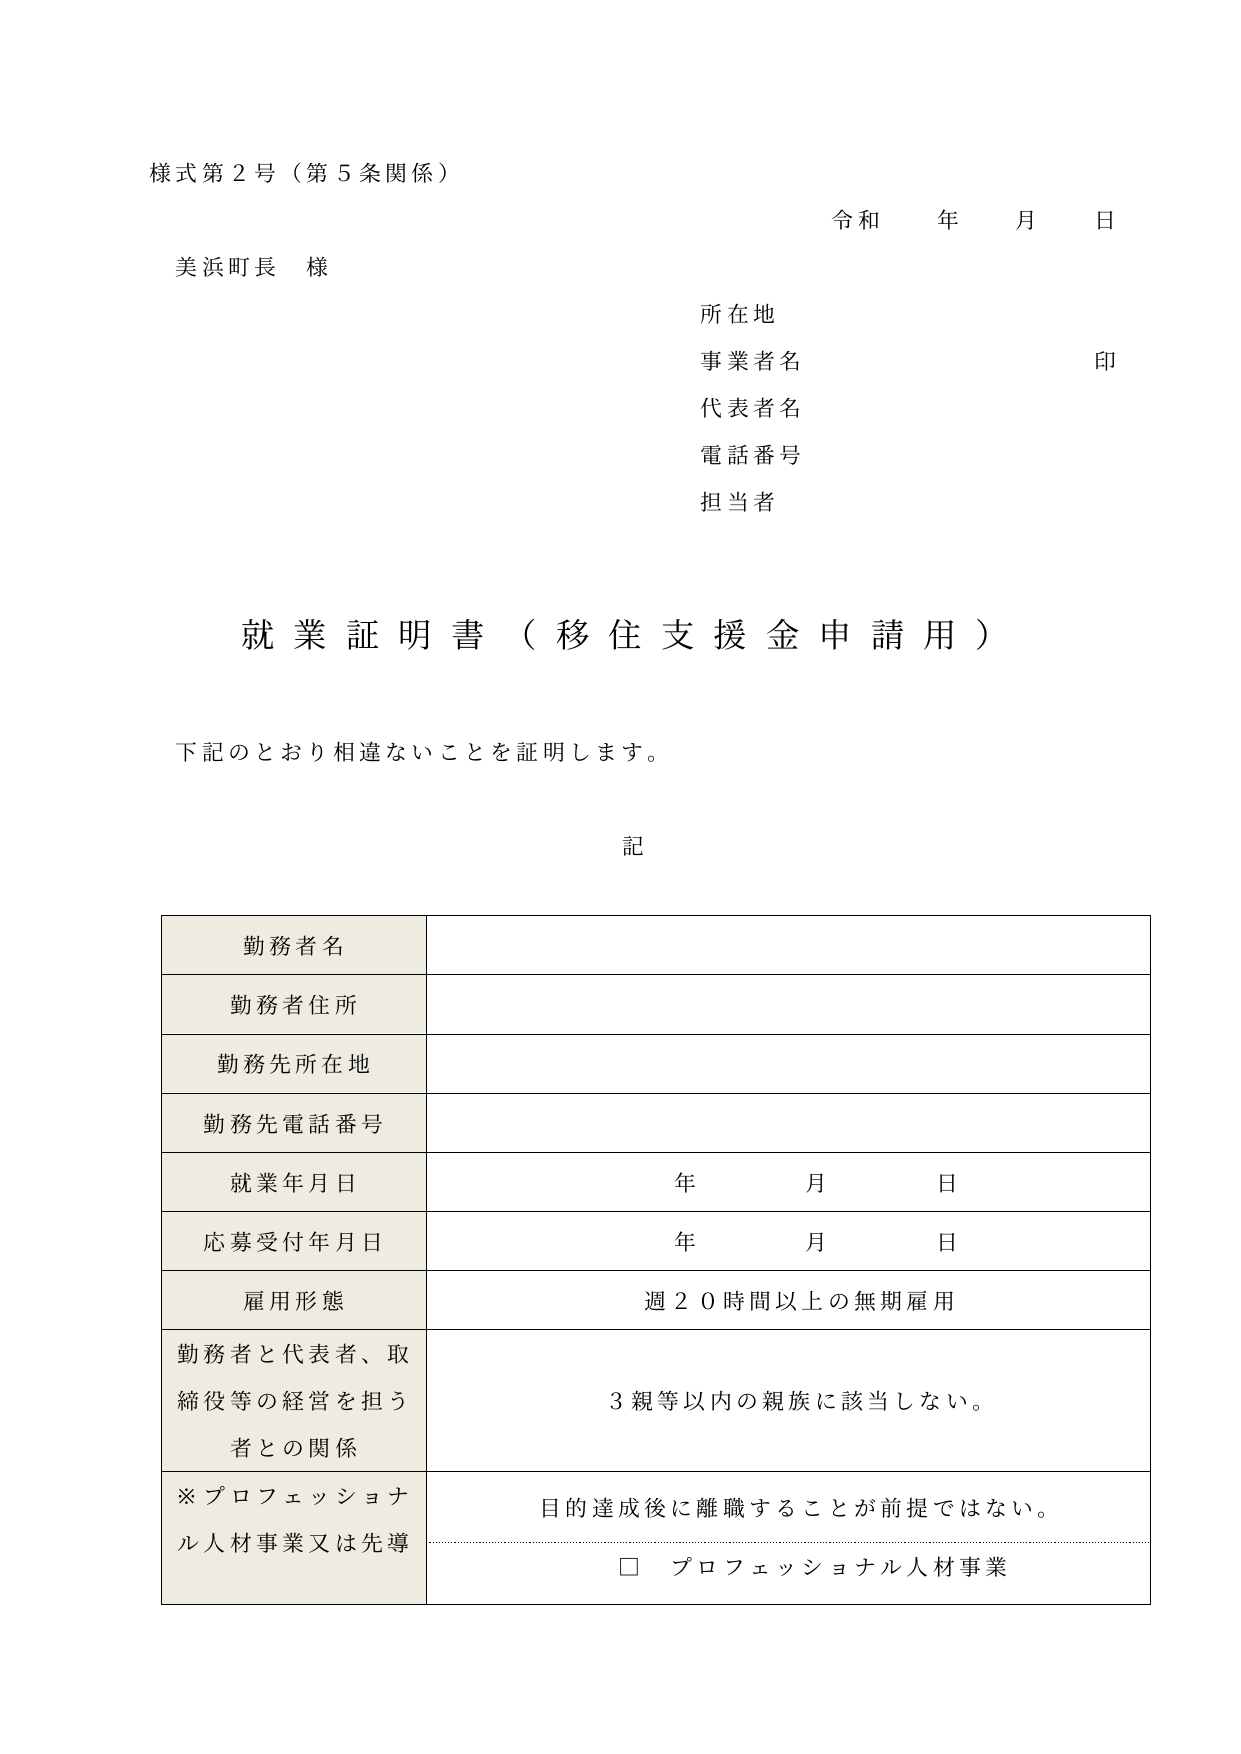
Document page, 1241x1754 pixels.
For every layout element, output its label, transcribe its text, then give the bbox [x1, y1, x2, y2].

table_cell 雇用形態 [162, 1271, 426, 1329]
text 下記のとおり相違ないことを証明します。 [149, 727, 1121, 774]
table_header 勤務者名 [162, 916, 426, 974]
table_header [427, 916, 1150, 974]
text 代表者名 [149, 384, 1121, 431]
text 事業者名 印 [149, 337, 1121, 384]
table_cell [427, 975, 1150, 1033]
table_cell 応募受付年月日 [162, 1212, 426, 1270]
text 記 [149, 821, 1121, 868]
text 所在地 [149, 290, 1121, 337]
table_cell [427, 1094, 1150, 1152]
table_cell 勤務者と代表者、取締役等の経営を担う者との関係 [162, 1330, 426, 1471]
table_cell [427, 1542, 1150, 1604]
table_cell [427, 1035, 1150, 1092]
table_cell 目的達成後に離職することが前提ではない。 [427, 1472, 1150, 1542]
table_cell 勤務先所在地 [162, 1035, 426, 1092]
table_cell 勤務先電話番号 [162, 1094, 426, 1152]
text 様式第２号（第５条関係） [149, 149, 1121, 196]
text 美浜町長 様 [149, 243, 1121, 290]
text 電話番号 [149, 431, 1121, 478]
text 就業証明書（移住支援金申請用） [149, 586, 1121, 680]
table_cell ３親等以内の親族に該当しない。 [427, 1330, 1150, 1471]
text 令和 年 月 日 [149, 196, 1121, 243]
table_cell 勤務者住所 [162, 975, 426, 1033]
table_cell 年 月 日 [427, 1153, 1150, 1211]
text 担当者 [149, 478, 1121, 524]
table_cell ※プロフェッショナル人材事業又は先導的人材マッチング事業を利用している場合のみ [162, 1472, 426, 1604]
table_cell 就業年月日 [162, 1153, 426, 1211]
table_cell 週２０時間以上の無期雇用 [427, 1271, 1150, 1329]
table_cell 年 月 日 [427, 1212, 1150, 1270]
